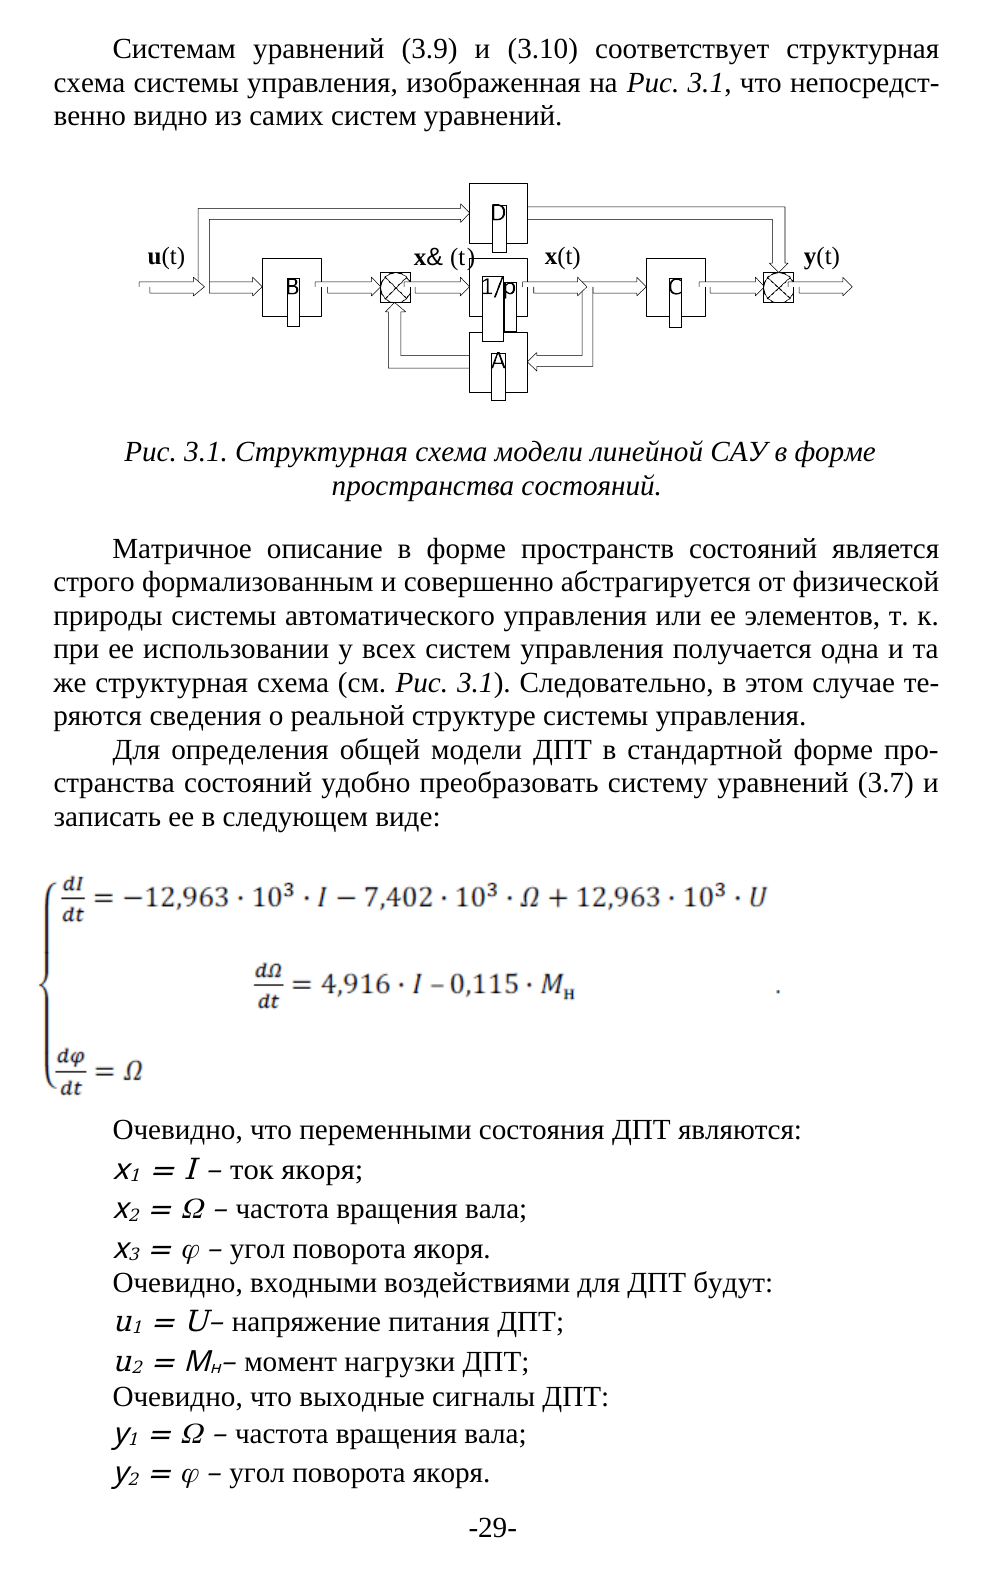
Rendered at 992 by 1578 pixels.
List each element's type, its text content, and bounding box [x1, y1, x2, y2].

picture [483, 277, 503, 341]
text u1 = U– напряжение питания ДПТ; [112, 1302, 964, 1338]
text х2 = – частота вращения вала; [112, 1190, 964, 1225]
text х1 = I – ток якоря; [112, 1150, 964, 1185]
picture [493, 206, 506, 252]
text х3 = – угол поворота якоря. [112, 1229, 964, 1265]
picture [492, 354, 505, 400]
text u2 = Мн– момент нагрузки ДПТ; Очевидно, что выходные сигналы ДПТ: у1 = – частота вращения вала; [112, 1342, 632, 1449]
picture [29, 866, 831, 1106]
text Матричное описание в форме пространств состояний является строго формализованным и совершенно абстрагируется от физической природы системы автоматического управления или ее элементов, т. к. при ее использовании у всех систем управления получается одна и та же структурная схема (см. Рис. 3.1). Следовательно, в этом случае те- ряются сведения о реальной структуре системы управления. [53, 531, 940, 732]
text Системам уравнений (3.9) и (3.10) соответствует структурная схема системы управления, изображенная на Рис. 3.1, что непосредст- венно видно из самих систем уравнений. [53, 31, 939, 132]
picture [764, 273, 793, 302]
text Рис. 3.1. Структурная схема модели линейной САУ в форме пространства состояний. [124, 434, 878, 501]
picture [505, 283, 516, 331]
picture [288, 279, 299, 326]
text у2 = – угол поворота якоря. [112, 1453, 964, 1489]
text Очевидно, входными воздействиями для ДПТ будут: [112, 1265, 964, 1298]
text Для определения общей модели ДПТ в стандартной форме про- странства состояний удобно преобразовать систему уравнений (3.7) и записать ее в следующем виде: [53, 732, 939, 833]
picture [381, 273, 410, 302]
text Очевидно, что переменными состояния ДПТ являются: [112, 1112, 964, 1146]
picture [670, 279, 681, 327]
